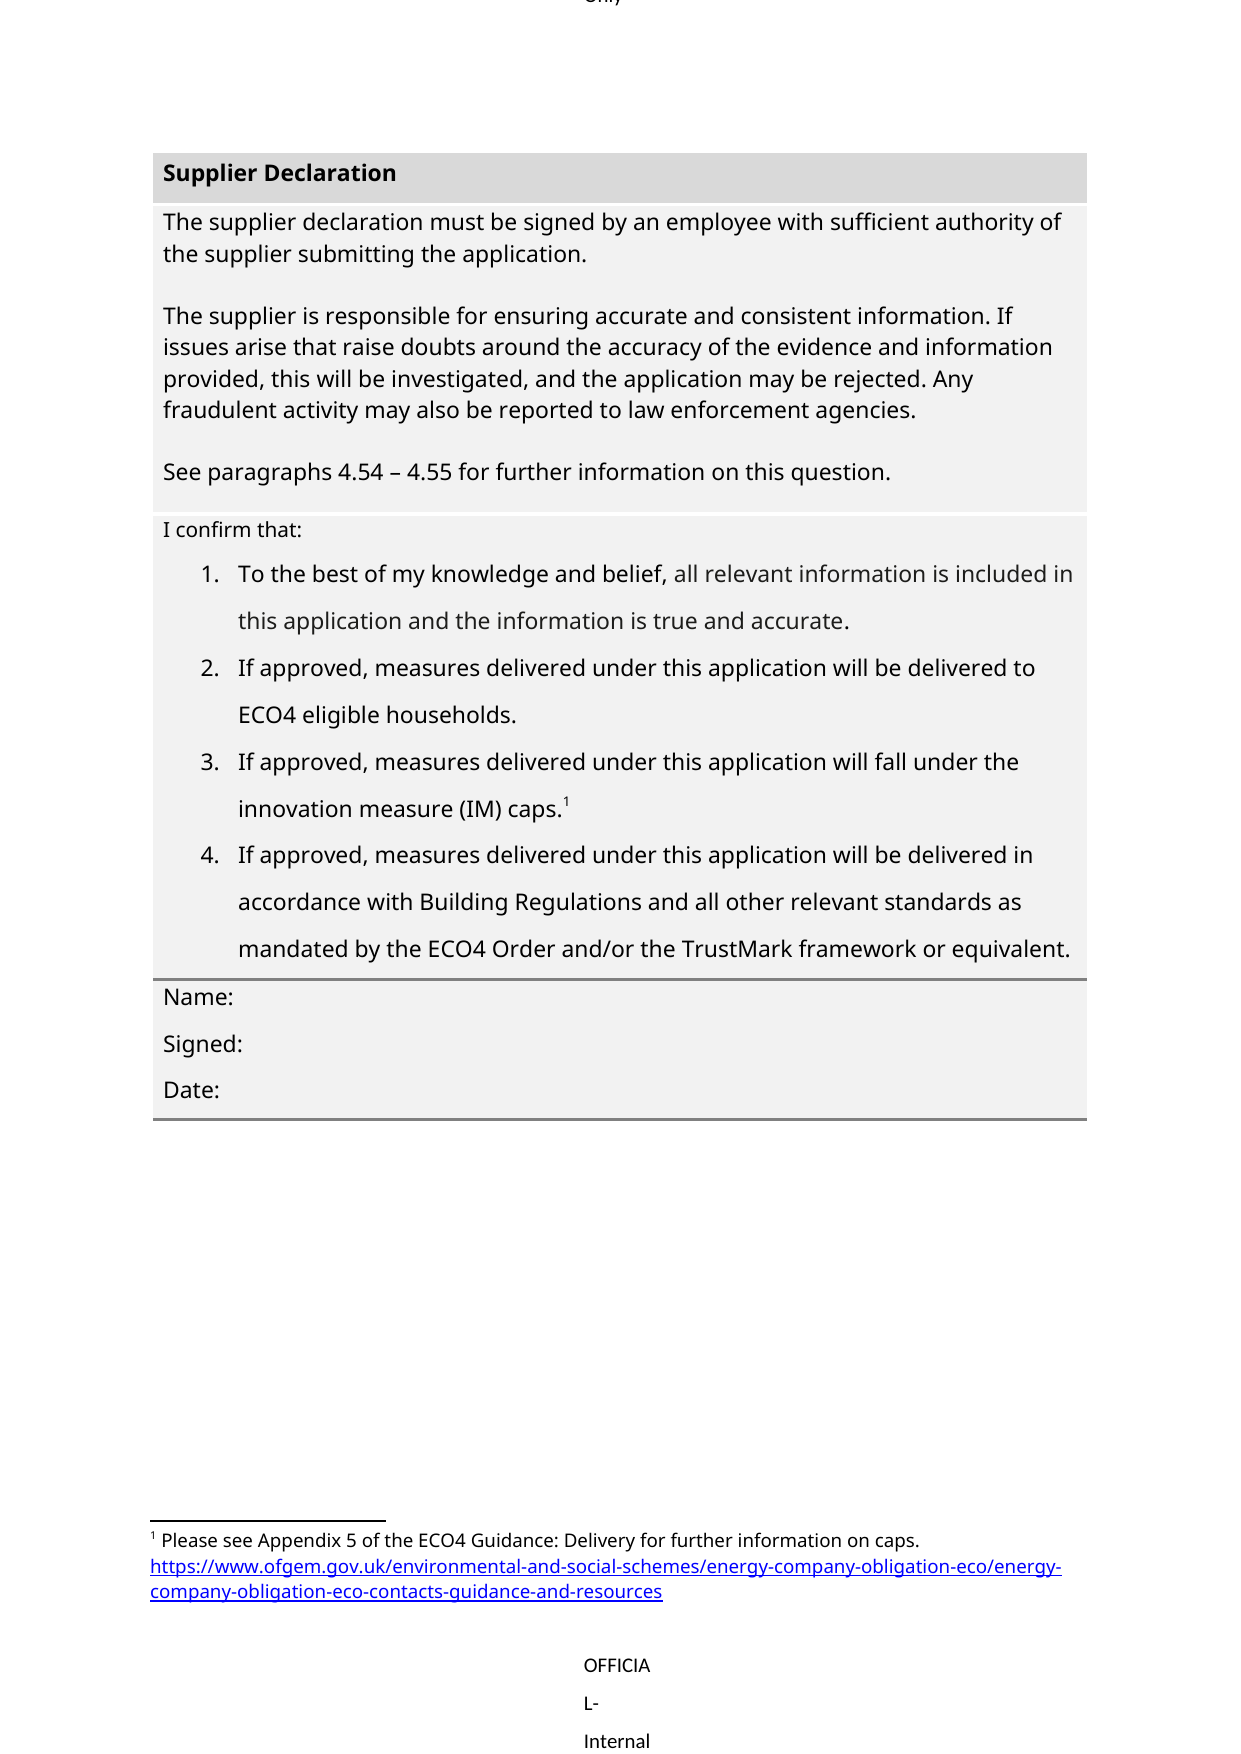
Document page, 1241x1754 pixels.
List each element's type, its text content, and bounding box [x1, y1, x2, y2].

table_cell The supplier declaration must be signed by an employee with sufficient authority of the supplier submitting the application. The supplier is responsible for ensuring accurate and consistent information. If issues arise that raise doubts around the accuracy of the evidence and information provided, this will be investigated, and the application may be rejected. Any fraudulent activity may also be reported to law enforcement agencies. See paragraphs 4.54 – 4.55 for further information on this question. [153, 206, 1087, 512]
table_cell I confirm that: To the best of my knowledge and belief, all relevant information is included in this application and the information is true and accurate. If approved, measures delivered under this application will be delivered to ECO4 eligible households. If approved, measures delivered under this application will fall under the innovation measure (IM) caps. If approved, measures delivered under this application will be delivered in accordance with Building Regulations and all other relevant standards as mandated by the ECO4 Order and/or the TrustMark framework or equivalent. [153, 516, 1087, 978]
table_cell Name: Signed: Date: [153, 981, 1087, 1118]
table_header Supplier Declaration [153, 153, 1087, 203]
